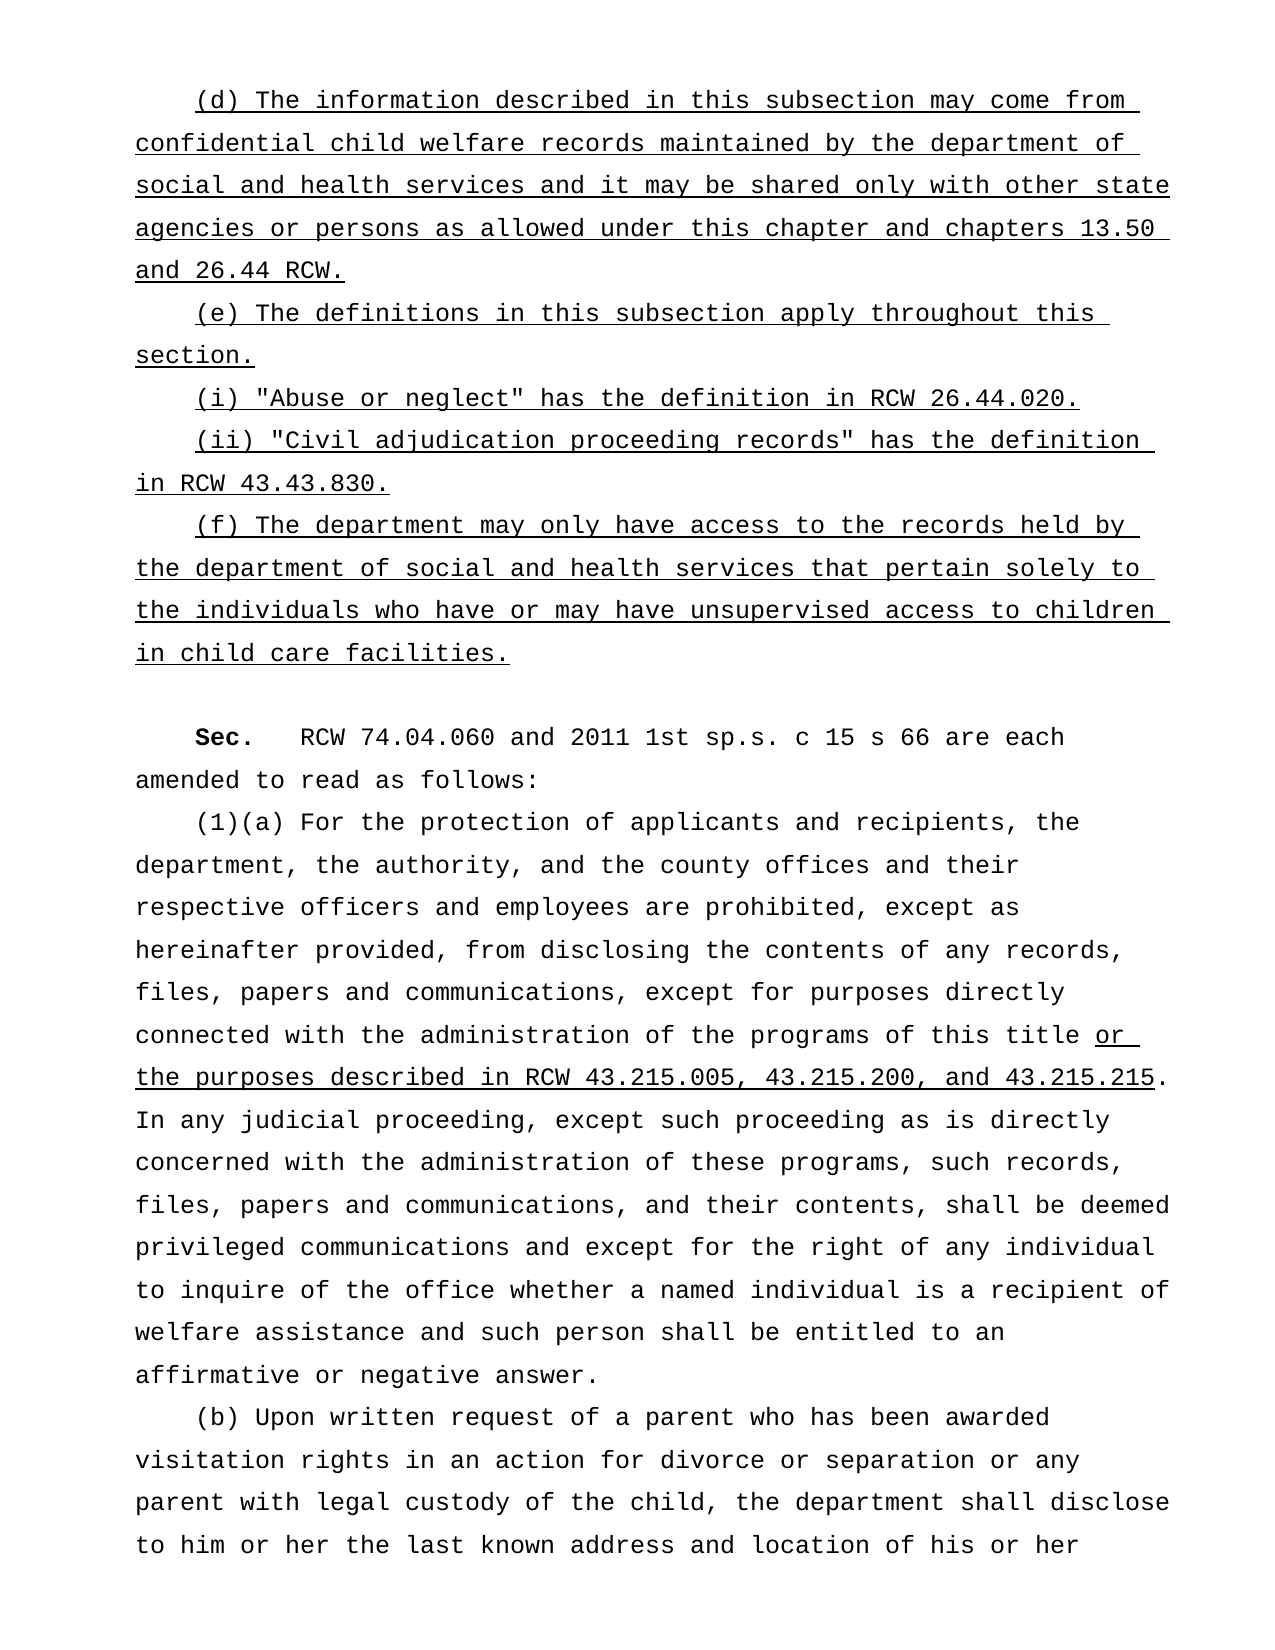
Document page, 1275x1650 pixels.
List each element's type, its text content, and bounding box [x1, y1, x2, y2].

text (1)(a) For the protection of applicants and recipients, the department, the authority, and the county offices and their respective officers and employees are prohibited, except as hereinafter provided, from disclosing the contents of any records, files, papers and communications, except for purposes directly connected with the administration of the programs of this title or the purposes described in RCW 43.215.005, 43.215.200, and 43.215.215. In any judicial proceeding, except such proceeding as is directly concerned with the administration of these programs, such records, files, papers and communications, and their contents, shall be deemed privileged communications and except for the right of any individual to inquire of the office whether a named individual is a recipient of welfare assistance and such person shall be entitled to an affirmative or negative answer. [135, 797, 1170, 1392]
text (d) The information described in this subsection may come from confidential child welfare records maintained by the department of social and health services and it may be shared only with other state agencies or persons as allowed under this chapter and chapters 13.50 and 26.44 RCW. [135, 198, 1170, 239]
text Sec. RCW 74.04.060 and 2011 1st sp.s. c 15 s 66 are each amended to read as follows: [135, 712, 1170, 797]
text (ii) "Civil adjudication proceeding records" has the definition in RCW 43.43.830. [135, 415, 1170, 500]
text (d) The information described in this subsection may come from confidential child welfare records maintained by the department of social and health services and it may be shared only with other state agencies or persons as allowed under this chapter and chapters 13.50 and 26.44 RCW. [135, 75, 1170, 196]
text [135, 1392, 1170, 1562]
text (f) The department may only have access to the records held by the department of social and health services that pertain solely to the individuals who have or may have unsupervised access to children in child care facilities. [135, 623, 1170, 670]
text (f) The department may only have access to the records held by the department of social and health services that pertain solely to the individuals who have or may have unsupervised access to children in child care facilities. [135, 500, 1170, 621]
text (i) "Abuse or neglect" has the definition in RCW 26.44.020. [135, 372, 1170, 415]
text (e) The definitions in this subsection apply throughout this section. [135, 287, 1170, 372]
text (d) The information described in this subsection may come from confidential child welfare records maintained by the department of social and health services and it may be shared only with other state agencies or persons as allowed under this chapter and chapters 13.50 and 26.44 RCW. [135, 240, 1170, 287]
